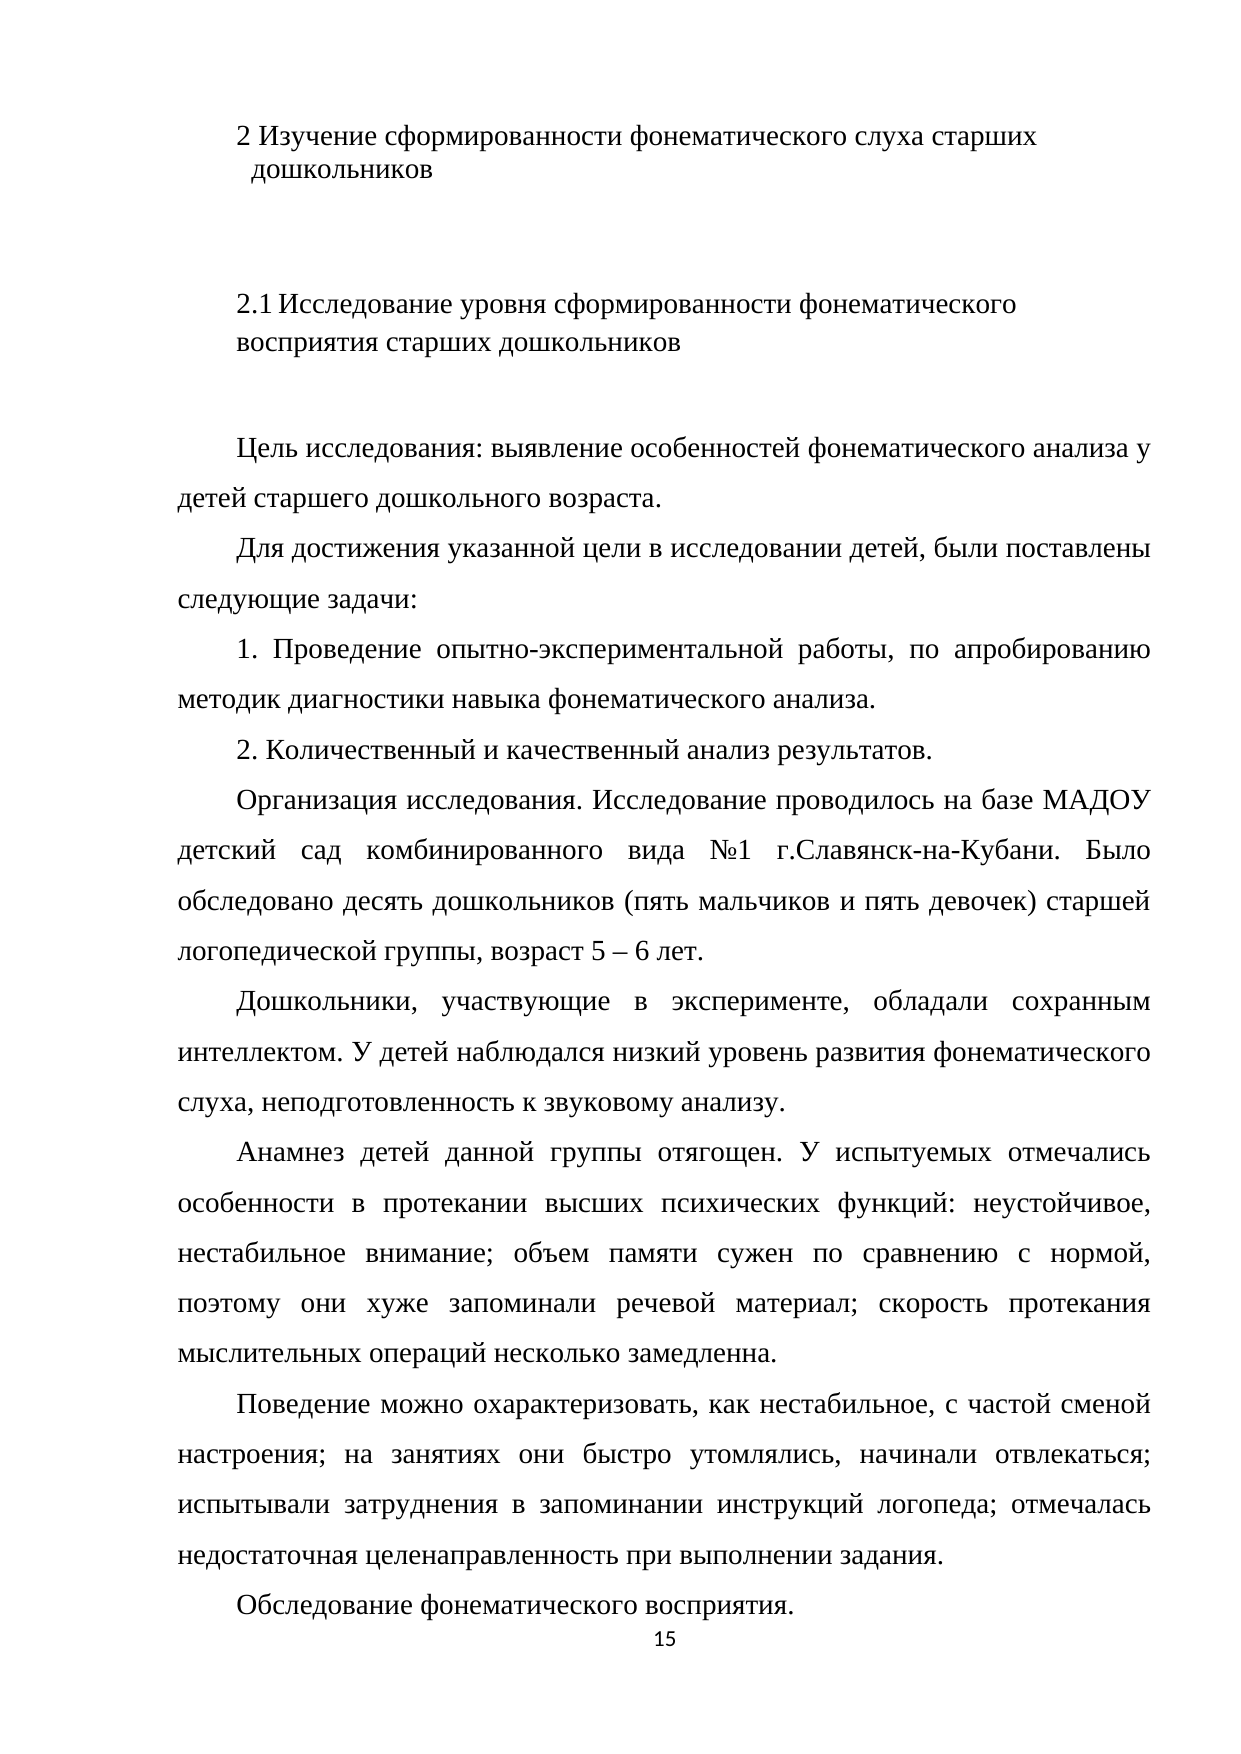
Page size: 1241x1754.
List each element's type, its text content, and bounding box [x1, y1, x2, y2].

text 1. Проведение опытно-экспериментальной работы, по апробированию методик диагностики навыка фонематического анализа. [177, 631, 1152, 715]
text Анамнез детей данной группы отягощен. У испытуемых отмечались особенности в протекании высших психических функций: неустойчивое, нестабильное внимание; объем памяти сужен по сравнению с нормой, поэтому они хуже запоминали речевой материал; скорость протекания мыслительных операций несколько замедленна. [177, 1134, 1152, 1369]
text Обследование фонематического восприятия. [177, 1587, 1152, 1621]
text 2 Изучение сформированности фонематического слуха старших дошкольников [236, 118, 1152, 185]
text 2. Количественный и качественный анализ результатов. [177, 732, 1152, 765]
text Дошкольники, участвующие в эксперименте, обладали сохранным интеллектом. У детей наблюдался низкий уровень развития фонематического слуха, неподготовленность к звуковому анализу. [177, 983, 1152, 1118]
text Цель исследования: выявление особенностей фонематического анализа у детей старшего дошкольного возраста. [177, 430, 1152, 514]
text Для достижения указанной цели в исследовании детей, были поставлены следующие задачи: [177, 531, 1152, 614]
text Поведение можно охарактеризовать, как нестабильное, с частой сменой настроения; на занятиях они быстро утомлялись, начинали отвлекаться; испытывали затруднения в запоминании инструкций логопеда; отмечалась недостаточная целенаправленность при выполнении задания. [177, 1386, 1152, 1570]
text 2.1 Исследование уровня сформированности фонематического восприятия старших дошкольников [236, 286, 1152, 358]
text Организация исследования. Исследование проводилось на базе МАДОУ детский сад комбинированного вида №1 г.Славянск-на-Кубани. Было обследовано десять дошкольников (пять мальчиков и пять девочек) старшей логопедической группы, возраст 5 – 6 лет. [177, 782, 1152, 967]
